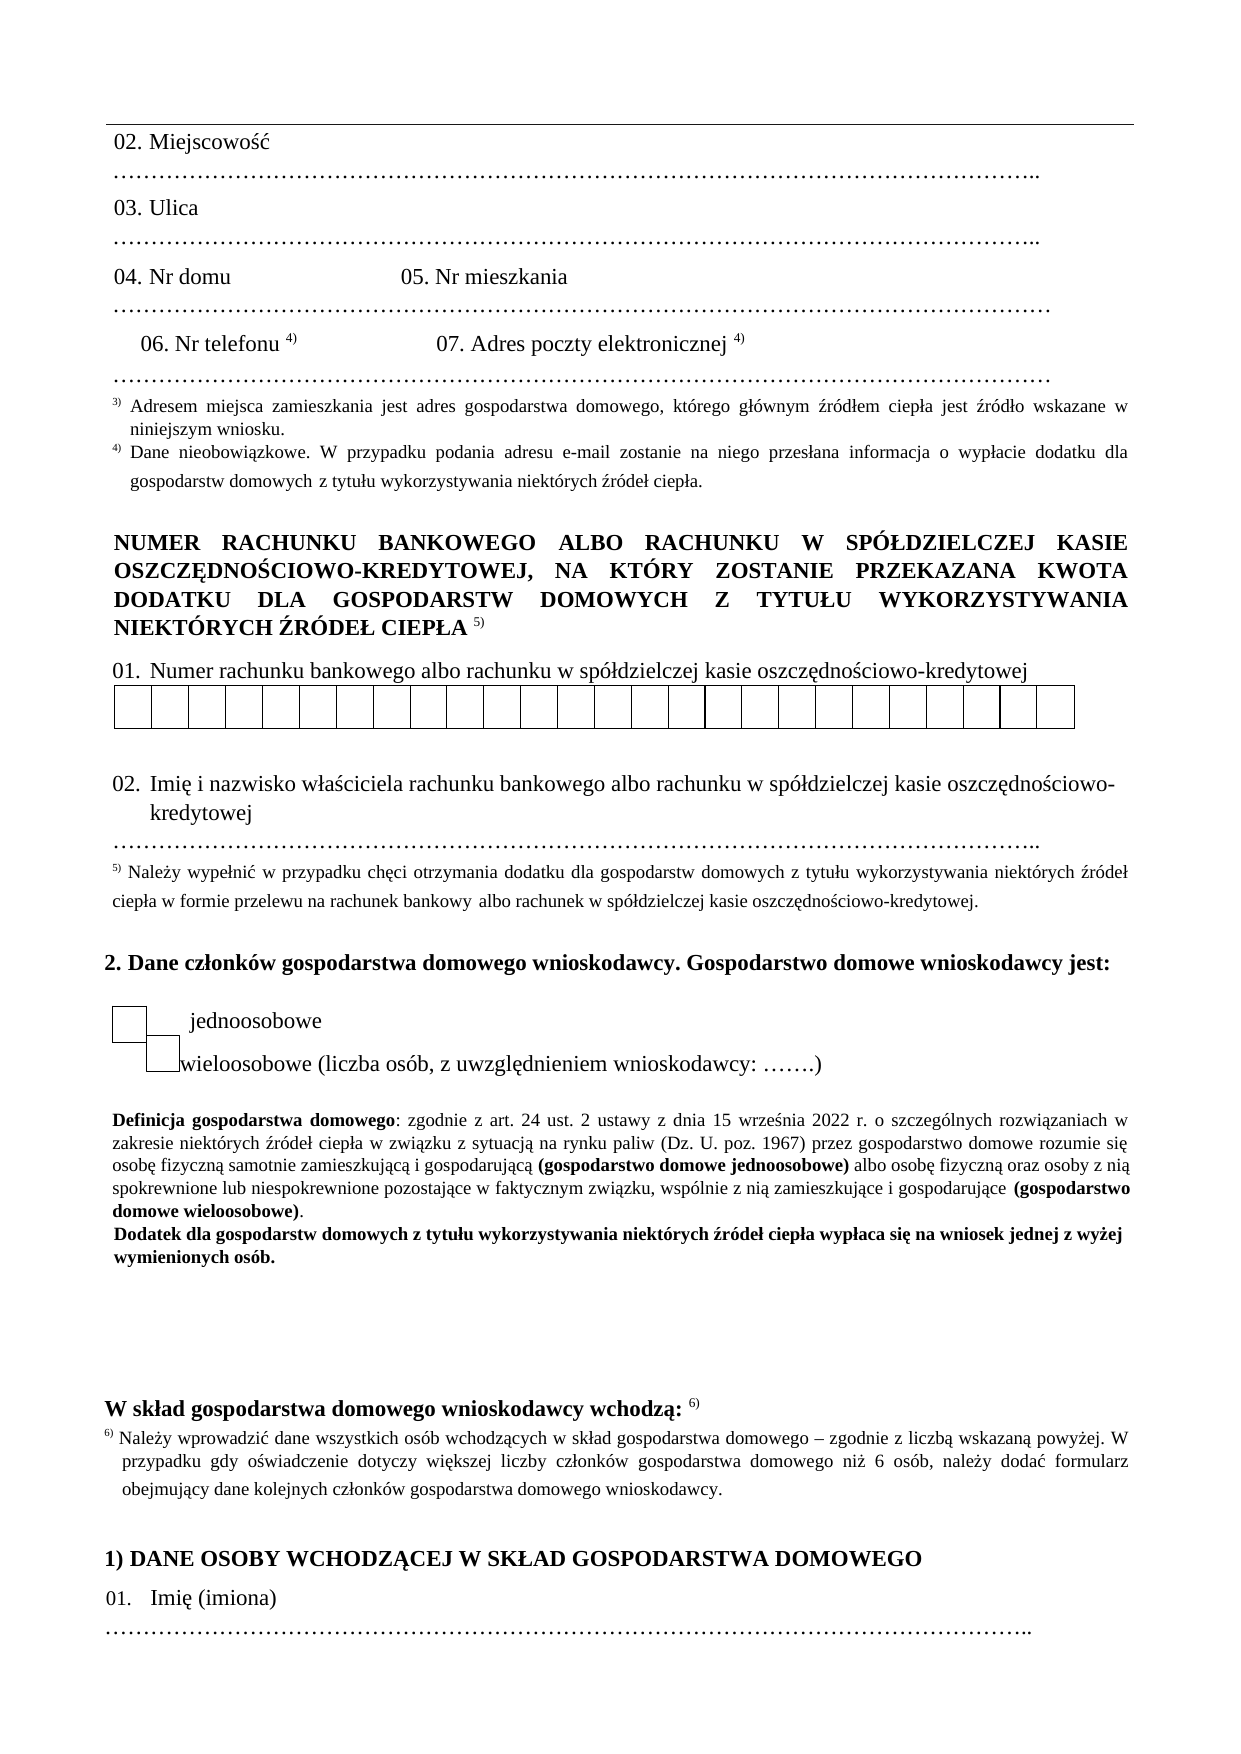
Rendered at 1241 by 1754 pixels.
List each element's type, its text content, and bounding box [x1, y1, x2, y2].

text jednoosobowe wieloosobowe (liczba osób, z uwzględnieniem wnioskodawcy: …….) [106, 1007, 1134, 1077]
table_header [189, 686, 225, 728]
list Imię (imiona) [106, 1584, 1134, 1611]
table_header [816, 686, 852, 728]
table_header [411, 686, 446, 728]
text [104, 1613, 1134, 1639]
subtitle 1) DANE OSOBY WCHODZĄCEJ W SKŁAD GOSPODARSTWA DOMOWEGO [104, 1545, 1134, 1571]
text …………………………………………………………………………………………………………… [112, 361, 1134, 388]
table_header [853, 686, 889, 728]
table_header [706, 686, 741, 728]
list Adresem miejsca zamieszkania jest adres gospodarstwa domowego, którego głównym źródłem ciepła jest źródło wskazane w niniejszym wniosku. [112, 395, 1130, 439]
table_header [226, 686, 262, 728]
table_header [669, 686, 704, 728]
text ………………………………………………………………………………………………………….. [112, 827, 1134, 854]
list Dane nieobowiązkowe. W przypadku podania adresu e-mail zostanie na niego przesłana informacja o wypłacie dodatku dla gospodarstw domowych z tytułu wykorzystywania niektórych źródeł ciepła. [112, 441, 1130, 493]
table_header [742, 686, 778, 728]
list Numer rachunku bankowego albo rachunku w spółdzielczej kasie oszczędnościowo-kredytowej [112, 657, 1134, 683]
table_header [263, 686, 299, 728]
text Dodatek dla gospodarstw domowych z tytułu wykorzystywania niektórych źródeł ciepła wypłaca się na wniosek jednej z wyżej wymienionych osób. [114, 1223, 1134, 1268]
text 06. Nr telefonu 4) 07. Adres poczty elektronicznej 4) [106, 330, 1134, 356]
table_header [964, 686, 999, 728]
text 6) Należy wprowadzić dane wszystkich osób wchodzących w skład gospodarstwa domowego – zgodnie z liczbą wskazaną powyżej. W przypadku gdy oświadczenie dotyczy większej liczby członków gospodarstwa domowego niż 6 osób, należy dodać formularz obejmujący dane kolejnych członków gospodarstwa domowego wnioskodawcy. [104, 1427, 1131, 1500]
table_header [927, 686, 963, 728]
table_header [595, 686, 631, 728]
table_header [558, 686, 594, 728]
table_header [632, 686, 668, 728]
subtitle NUMER RACHUNKU BANKOWEGO ALBO RACHUNKU W SPÓŁDZIELCZEJ KASIE OSZCZĘDNOŚCIOWO-KREDYTOWEJ, NA KTÓRY ZOSTANIE PRZEKAZANA KWOTA DODATKU DLA GOSPODARSTW DOMOWYCH Z TYTUŁU WYKORZYSTYWANIA NIEKTÓRYCH ŹRÓDEŁ CIEPŁA 5) [114, 529, 1128, 641]
list Miejscowość [114, 118, 1134, 154]
table_header [337, 686, 373, 728]
table_header [115, 686, 151, 728]
list Nr domu 05. Nr mieszkania [114, 263, 1134, 289]
table_header [521, 686, 557, 728]
text 5) Należy wypełnić w przypadku chęci otrzymania dodatku dla gospodarstw domowych z tytułu wykorzystywania niektórych źródeł ciepła w formie przelewu na rachunek bankowy albo rachunek w spółdzielczej kasie oszczędnościowo-kredytowej. [112, 861, 1130, 913]
table_header [113, 1007, 146, 1042]
text 2. Dane członków gospodarstwa domowego wnioskodawcy. Gospodarstwo domowe wnioskodawcy jest: [104, 949, 1134, 975]
table_header [447, 686, 483, 728]
table_header [484, 686, 520, 728]
table_header [300, 686, 336, 728]
table_header [374, 686, 410, 728]
table_header [779, 686, 815, 728]
list Ulica [114, 194, 1134, 220]
subtitle W skład gospodarstwa domowego wnioskodawcy wchodzą: 6) [104, 1395, 1134, 1421]
text …………………………………………………………………………………………………………… [112, 291, 1134, 318]
text Definicja gospodarstwa domowego: zgodnie z art. 24 ust. 2 ustawy z dnia 15 września 2022 r. o szczególnych rozwiązaniach w zakresie niektórych źródeł ciepła w związku z sytuacją na rynku paliw (Dz. U. poz. 1967) przez gospodarstwo domowe rozumie się osobę fizyczną samotnie zamieszkującą i gospodarującą (gospodarstwo domowe jednoosobowe) albo osobę fizyczną oraz osoby z nią spokrewnione lub niespokrewnione pozostające w faktycznym związku, wspólnie z nią zamieszkujące i gospodarujące (gospodarstwo domowe wieloosobowe). [112, 1109, 1130, 1221]
table_header [152, 686, 188, 728]
list Imię i nazwisko właściciela rachunku bankowego albo rachunku w spółdzielczej kasie oszczędnościowo-kredytowej [112, 771, 1134, 825]
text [112, 223, 1134, 249]
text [112, 157, 1134, 183]
table_header [1001, 686, 1036, 728]
table_header [890, 686, 926, 728]
table_header [1037, 686, 1074, 728]
